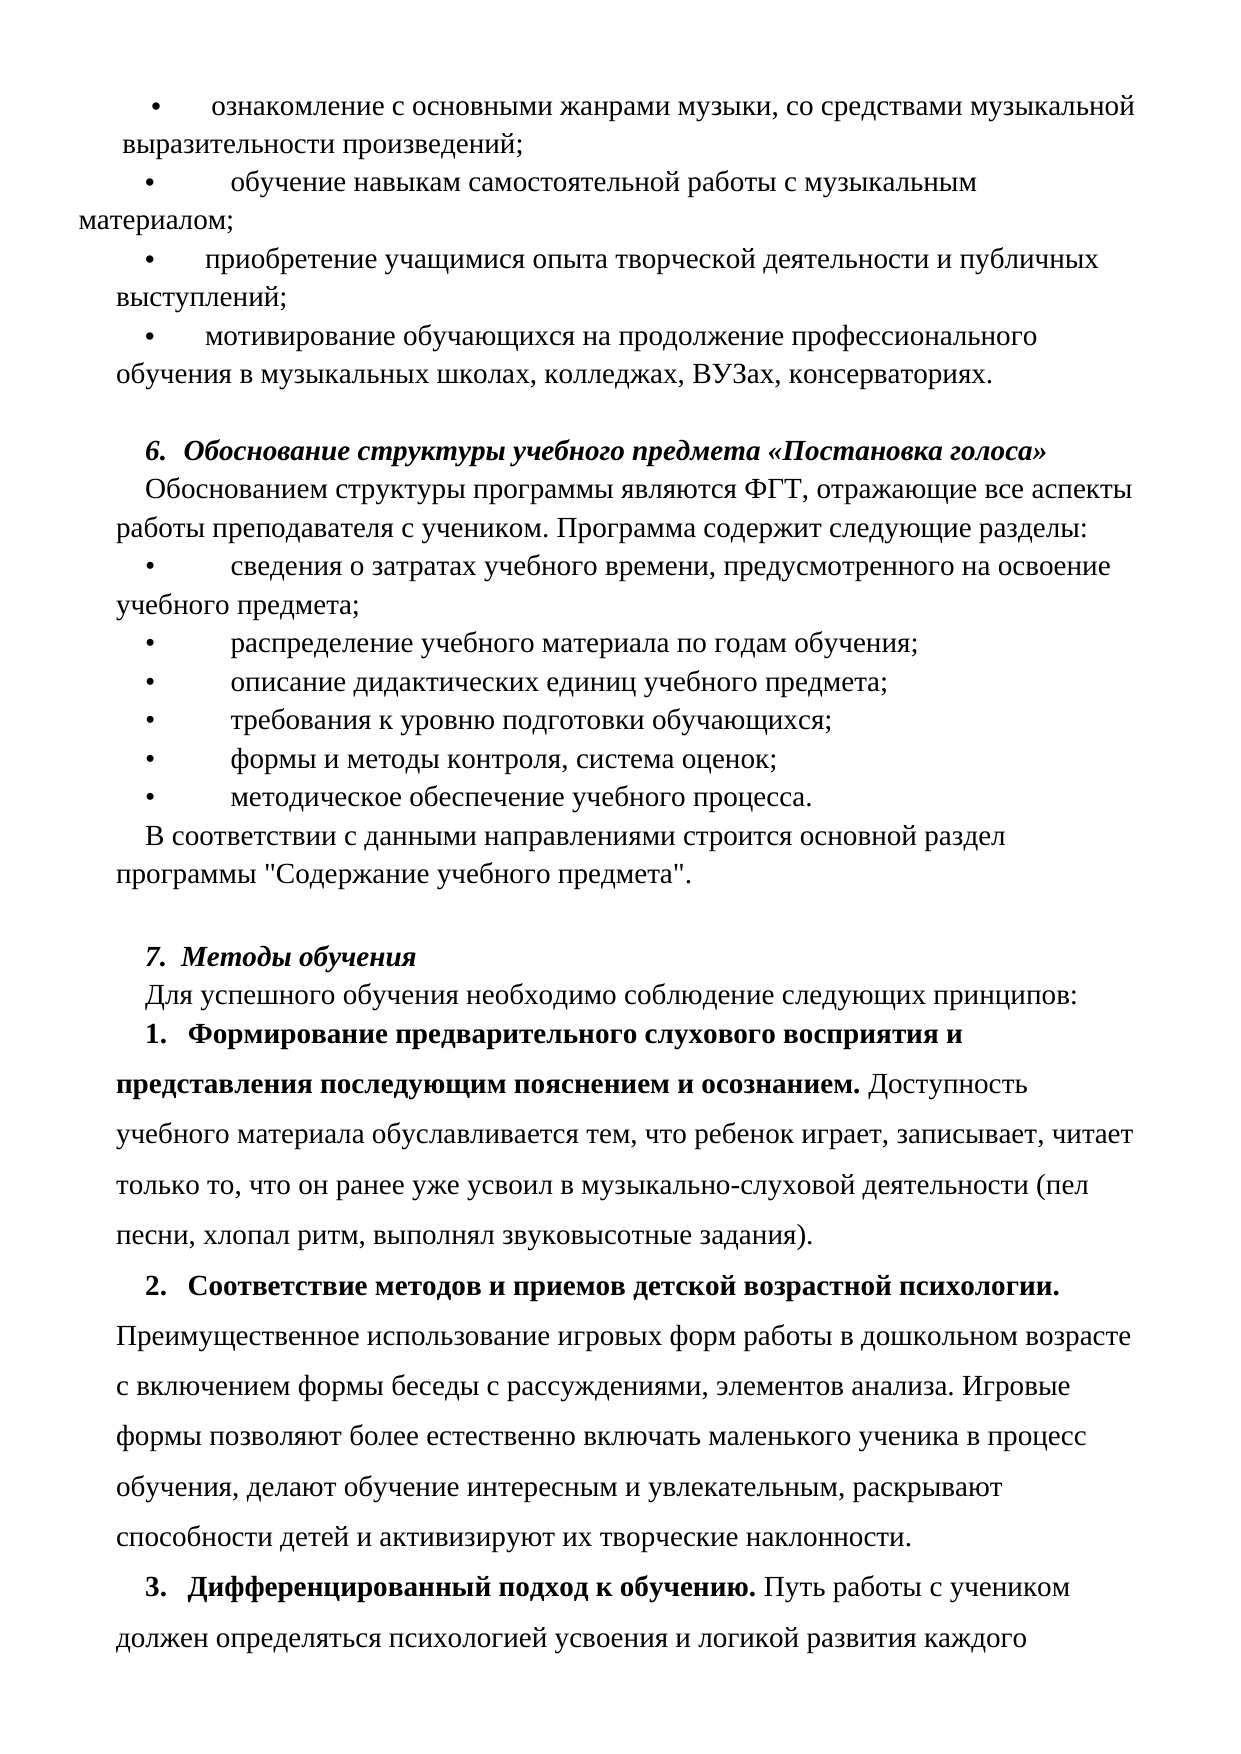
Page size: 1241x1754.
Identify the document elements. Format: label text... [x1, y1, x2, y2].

list ознакомление с основными жанрами музыки, со средствами музыкальной выразительности произведений; [122, 88, 1137, 160]
list Соответствие методов и приемов детской возрастной психологии. Преимущественное использование игровых форм работы в дошкольном возрасте с включением формы беседы с рассуждениями, элементов анализа. Игровые формы позволяют более естественно включать маленького ученика в процесс обучения, делают обучение интересным и увлекательным, раскрывают способности детей и активизируют их творческие наклонности. [116, 1268, 1137, 1553]
list распределение учебного материала по годам обучения; [116, 625, 1137, 659]
list обучение навыкам самостоятельной работы с музыкальным материалом; [78, 164, 1137, 236]
list описание дидактических единиц учебного предмета; [116, 664, 1137, 697]
list Обоснование структуры учебного предмета «Постановка голоса» [116, 433, 1137, 466]
list сведения о затратах учебного времени, предусмотренного на освоение [78, 548, 1137, 582]
text В соответствии с данными направлениями строится основной раздел программы "Содержание учебного предмета". [116, 818, 1137, 890]
list Методы обучения [78, 939, 1137, 972]
list приобретение учащимися опыта творческой деятельности и публичных выступлений; [116, 241, 1137, 313]
list Формирование предварительного слухового восприятия и представления последующим пояснением и осознанием. Доступность учебного материала обуславливается тем, что ребенок играет, записывает, читает только то, что он ранее уже усвоил в музыкально-слуховой деятельности (пел песни, хлопал ритм, выполнял звуковысотные задания). [116, 1016, 1137, 1251]
text Обоснованием структуры программы являются ФГТ, отражающие все аспекты работы преподавателя с учеником. Программа содержит следующие разделы: [116, 471, 1137, 543]
list формы и методы контроля, система оценок; [116, 741, 1137, 774]
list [116, 1569, 1137, 1653]
text Для успешного обучения необходимо соблюдение следующих принципов: [78, 977, 1137, 1011]
list мотивирование обучающихся на продолжение профессионального обучения в музыкальных школах, колледжах, ВУЗах, консерваториях. [116, 318, 1137, 390]
list методическое обеспечение учебного процесса. [116, 779, 1137, 813]
list требования к уровню подготовки обучающихся; [116, 702, 1137, 736]
text учебного предмета; [78, 587, 1137, 620]
